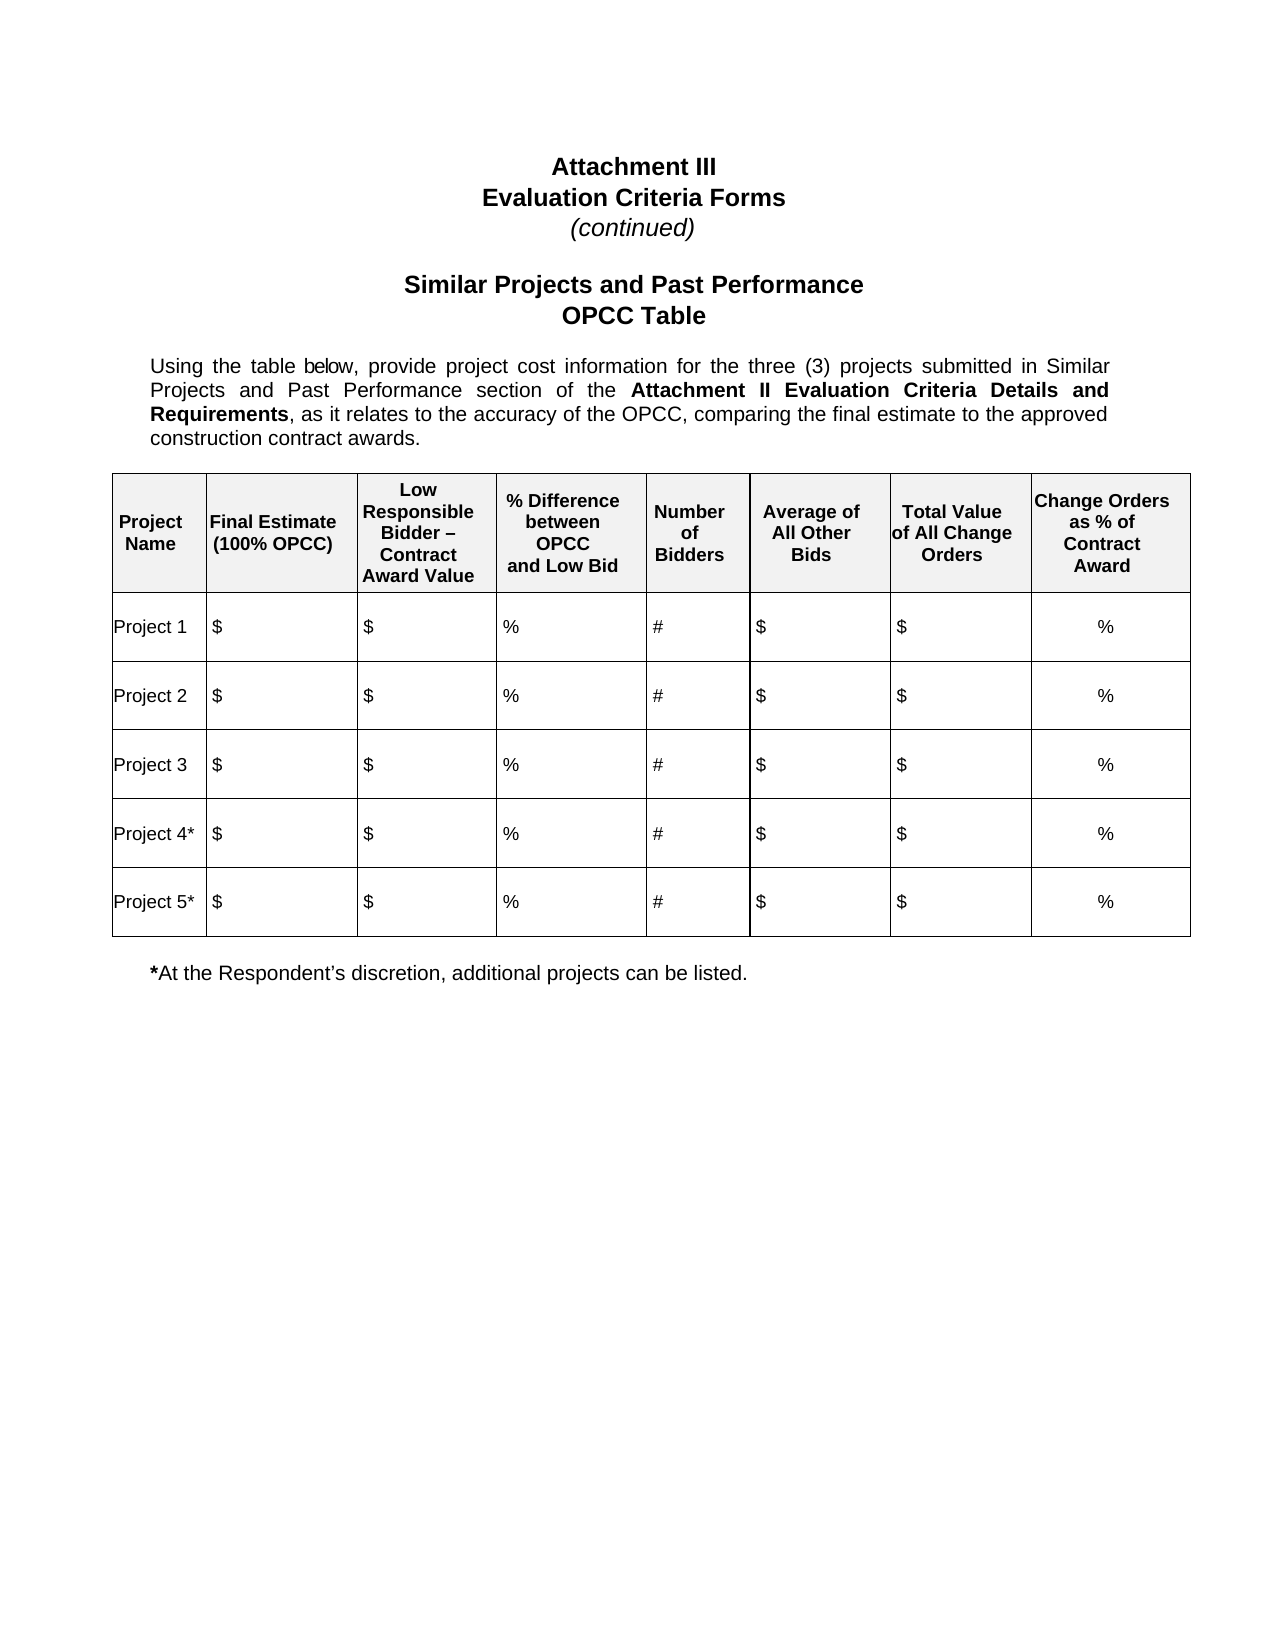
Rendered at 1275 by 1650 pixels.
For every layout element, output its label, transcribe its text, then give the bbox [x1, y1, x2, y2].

table_header Change Orders as % of Contract Award [1032, 474, 1190, 592]
table_cell $ [358, 730, 496, 798]
table_header Project Name [113, 474, 206, 592]
table_cell Project 4* [113, 799, 206, 867]
table_cell # [647, 799, 749, 867]
table_cell $ [891, 868, 1031, 936]
table_cell $ [751, 799, 890, 867]
table_cell $ [207, 730, 357, 798]
table_cell Project 3 [113, 730, 206, 798]
table_cell % [1032, 868, 1190, 936]
text Similar Projects and Past Performance [150, 270, 1118, 299]
table_cell % [497, 593, 646, 661]
text Attachment III [150, 152, 1118, 181]
table_cell $ [751, 593, 890, 661]
text (continued) [150, 213, 1118, 242]
table_cell $ [207, 593, 357, 661]
table_cell % [497, 730, 646, 798]
text Evaluation Criteria Forms [150, 183, 1118, 211]
table_cell # [647, 730, 749, 798]
table_cell $ [358, 799, 496, 867]
text OPCC Table [150, 301, 1118, 329]
table_cell $ [358, 868, 496, 936]
table_cell % [1032, 593, 1190, 661]
table_cell $ [207, 868, 357, 936]
table_cell $ [891, 593, 1031, 661]
table_cell % [497, 799, 646, 867]
table_cell $ [751, 868, 890, 936]
table_header Average of All Other Bids [751, 474, 890, 592]
table_cell Project 2 [113, 662, 206, 729]
table_cell $ [891, 730, 1031, 798]
table_header % Difference between OPCC and Low Bid [497, 474, 646, 592]
table_header Final Estimate (100% OPCC) [207, 474, 357, 592]
table_header Total Value of All Change Orders [891, 474, 1031, 592]
table_cell $ [358, 662, 496, 729]
table_cell # [647, 662, 749, 729]
table_cell $ [751, 730, 890, 798]
table_cell % [497, 868, 646, 936]
table_header Low Responsible Bidder – Contract Award Value [358, 474, 496, 592]
table_cell Project 1 [113, 593, 206, 661]
table_cell $ [751, 662, 890, 729]
text Using the table below, provide project cost information for the three (3) projects submitted in Similar Projects and Past Performance section of the Attachment II Evaluation Criteria Details and Requirements, as it relates to the accuracy of the OPCC, comparing the final estimate to the approved construction contract awards. [150, 353, 1110, 449]
text *At the Respondent’s discretion, additional projects can be listed. [150, 961, 1125, 985]
table_cell # [647, 593, 749, 661]
table_cell % [1032, 730, 1190, 798]
table_cell % [1032, 799, 1190, 867]
table_cell $ [891, 799, 1031, 867]
table_cell $ [358, 593, 496, 661]
table_header Number of Bidders [647, 474, 749, 592]
table_cell Project 5* [113, 868, 206, 936]
table_cell $ [207, 799, 357, 867]
table_cell $ [891, 662, 1031, 729]
table_cell $ [207, 662, 357, 729]
table_cell # [647, 868, 749, 936]
table_cell % [1032, 662, 1190, 729]
table_cell % [497, 662, 646, 729]
